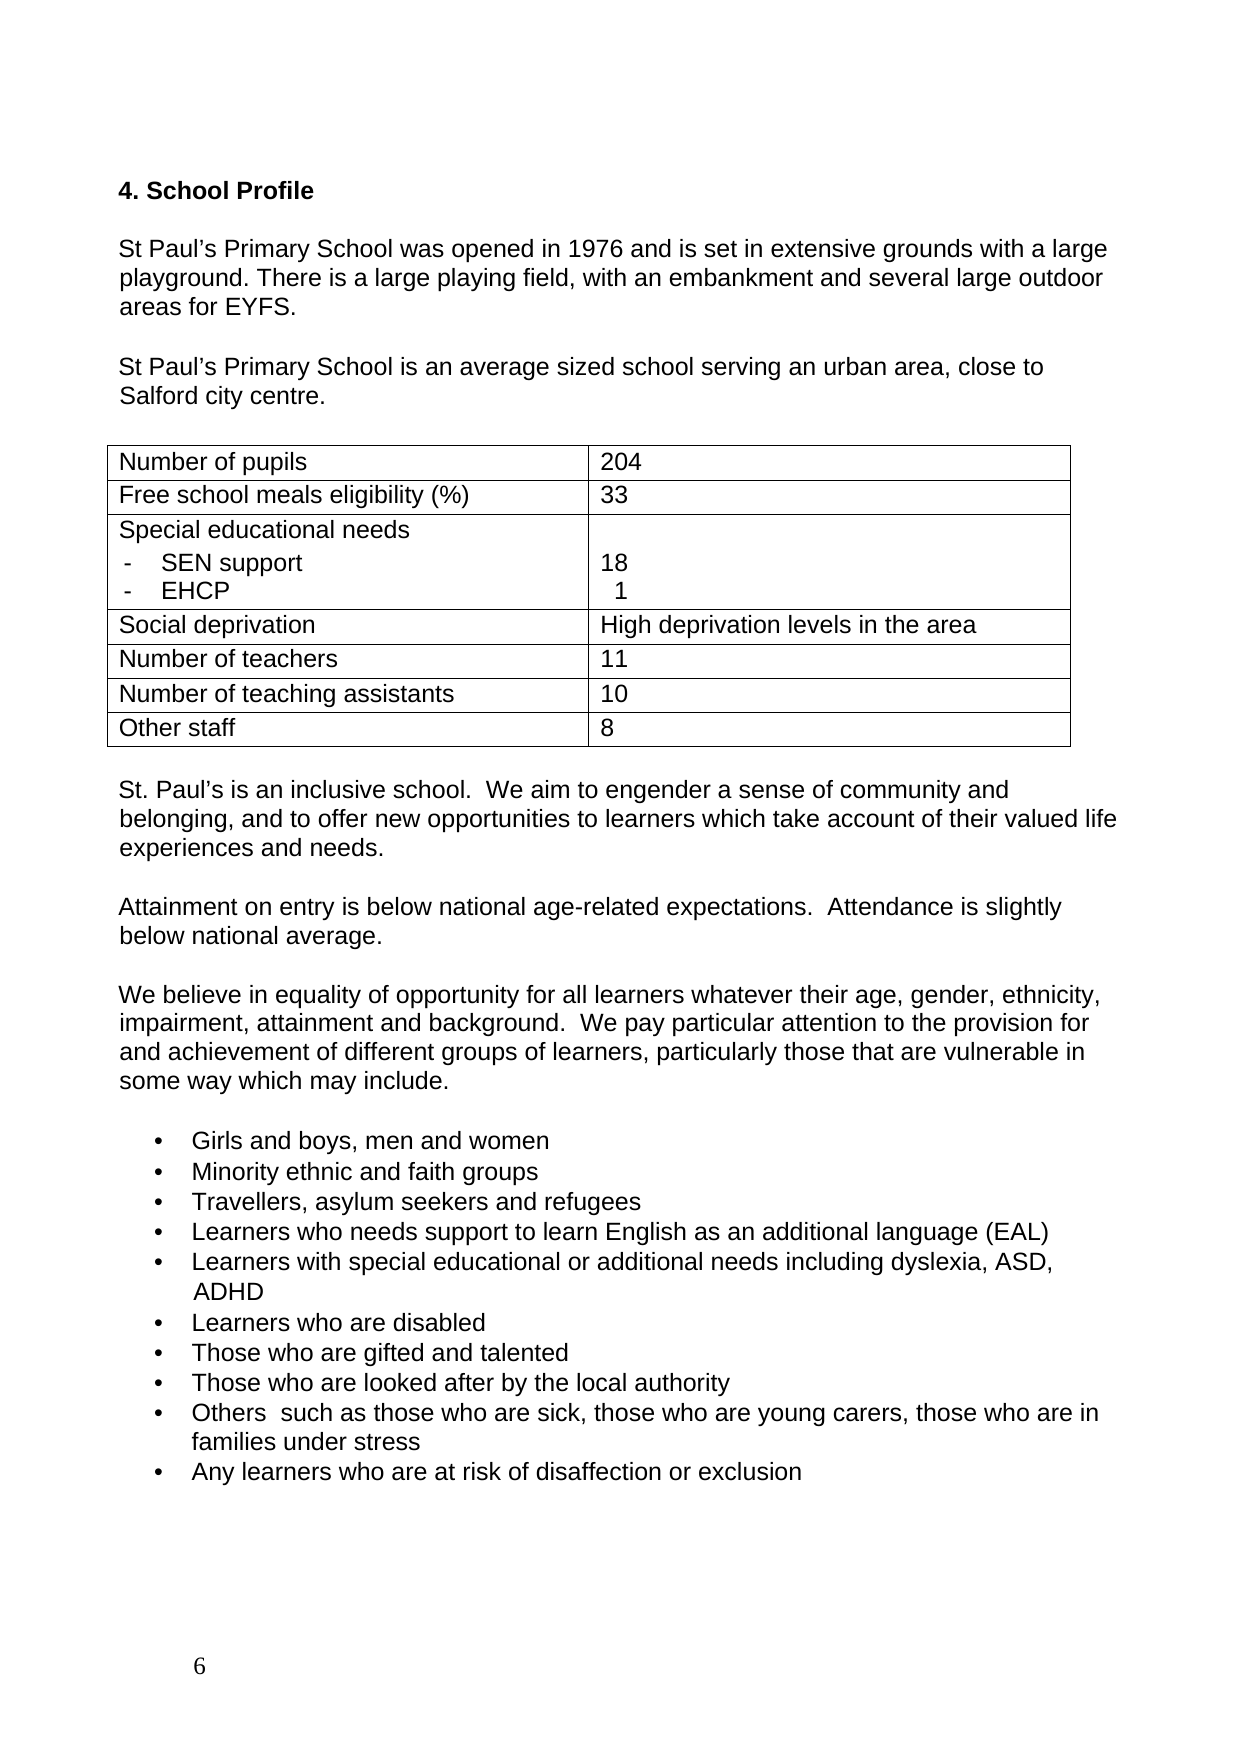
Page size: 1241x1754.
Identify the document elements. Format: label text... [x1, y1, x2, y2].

list Others such as those who are sick, those who are young carers, those who are in families under stress [154, 1398, 1123, 1456]
table_cell 10 [589, 679, 1070, 712]
table_header Number of pupils [108, 446, 588, 479]
list Minority ethnic and faith groups [154, 1157, 1123, 1185]
list Those who are gifted and talented [154, 1338, 1123, 1367]
list Any learners who are at risk of disaffection or exclusion [154, 1457, 1123, 1486]
table_cell [589, 515, 1070, 548]
table_cell Social deprivation [108, 610, 588, 643]
table_cell High deprivation levels in the area [589, 610, 1070, 643]
text Attainment on entry is below national age-related expectations. Attendance is slightly below national average. [118, 892, 1123, 949]
text St Paul’s Primary School is an average sized school serving an urban area, close to Salford city centre. [118, 352, 1123, 410]
table_cell Number of teachers [108, 645, 588, 677]
table_cell 11 [589, 645, 1070, 677]
text St. Paul’s is an inclusive school. We aim to engender a sense of community and belonging, and to offer new opportunities to learners which take account of their valued life experiences and needs. [118, 775, 1123, 862]
table_header 204 [589, 446, 1070, 479]
table_cell 8 [589, 713, 1070, 746]
table_cell 33 [589, 481, 1070, 513]
text St Paul’s Primary School was opened in 1976 and is set in extensive grounds with a large playground. There is a large playing field, with an embankment and several large outdoor areas for EYFS. [118, 234, 1123, 320]
list Learners with special educational or additional needs including dyslexia, ASD, [154, 1247, 1123, 1276]
text We believe in equality of opportunity for all learners whatever their age, gender, ethnicity, impairment, attainment and background. We pay particular attention to the provision for and achievement of different groups of learners, particularly those that are vulnerable in some way which may include. [118, 979, 1123, 1094]
table_cell Other staff [108, 713, 588, 746]
list Learners who are disabled [154, 1308, 1123, 1336]
list Those who are looked after by the local authority [154, 1368, 1123, 1397]
list Girls and boys, men and women [154, 1126, 1123, 1155]
table_cell Free school meals eligibility (%) [108, 481, 588, 513]
table_cell Special educational needs [108, 515, 588, 548]
table_cell Number of teaching assistants [108, 679, 588, 712]
list Travellers, asylum seekers and refugees [154, 1187, 1123, 1216]
table_cell 18 1 [589, 548, 1070, 609]
list Learners who needs support to learn English as an additional language (EAL) [154, 1217, 1123, 1246]
list School Profile [118, 176, 1124, 204]
text ADHD [193, 1277, 1123, 1306]
table_cell SEN support EHCP [108, 548, 588, 609]
